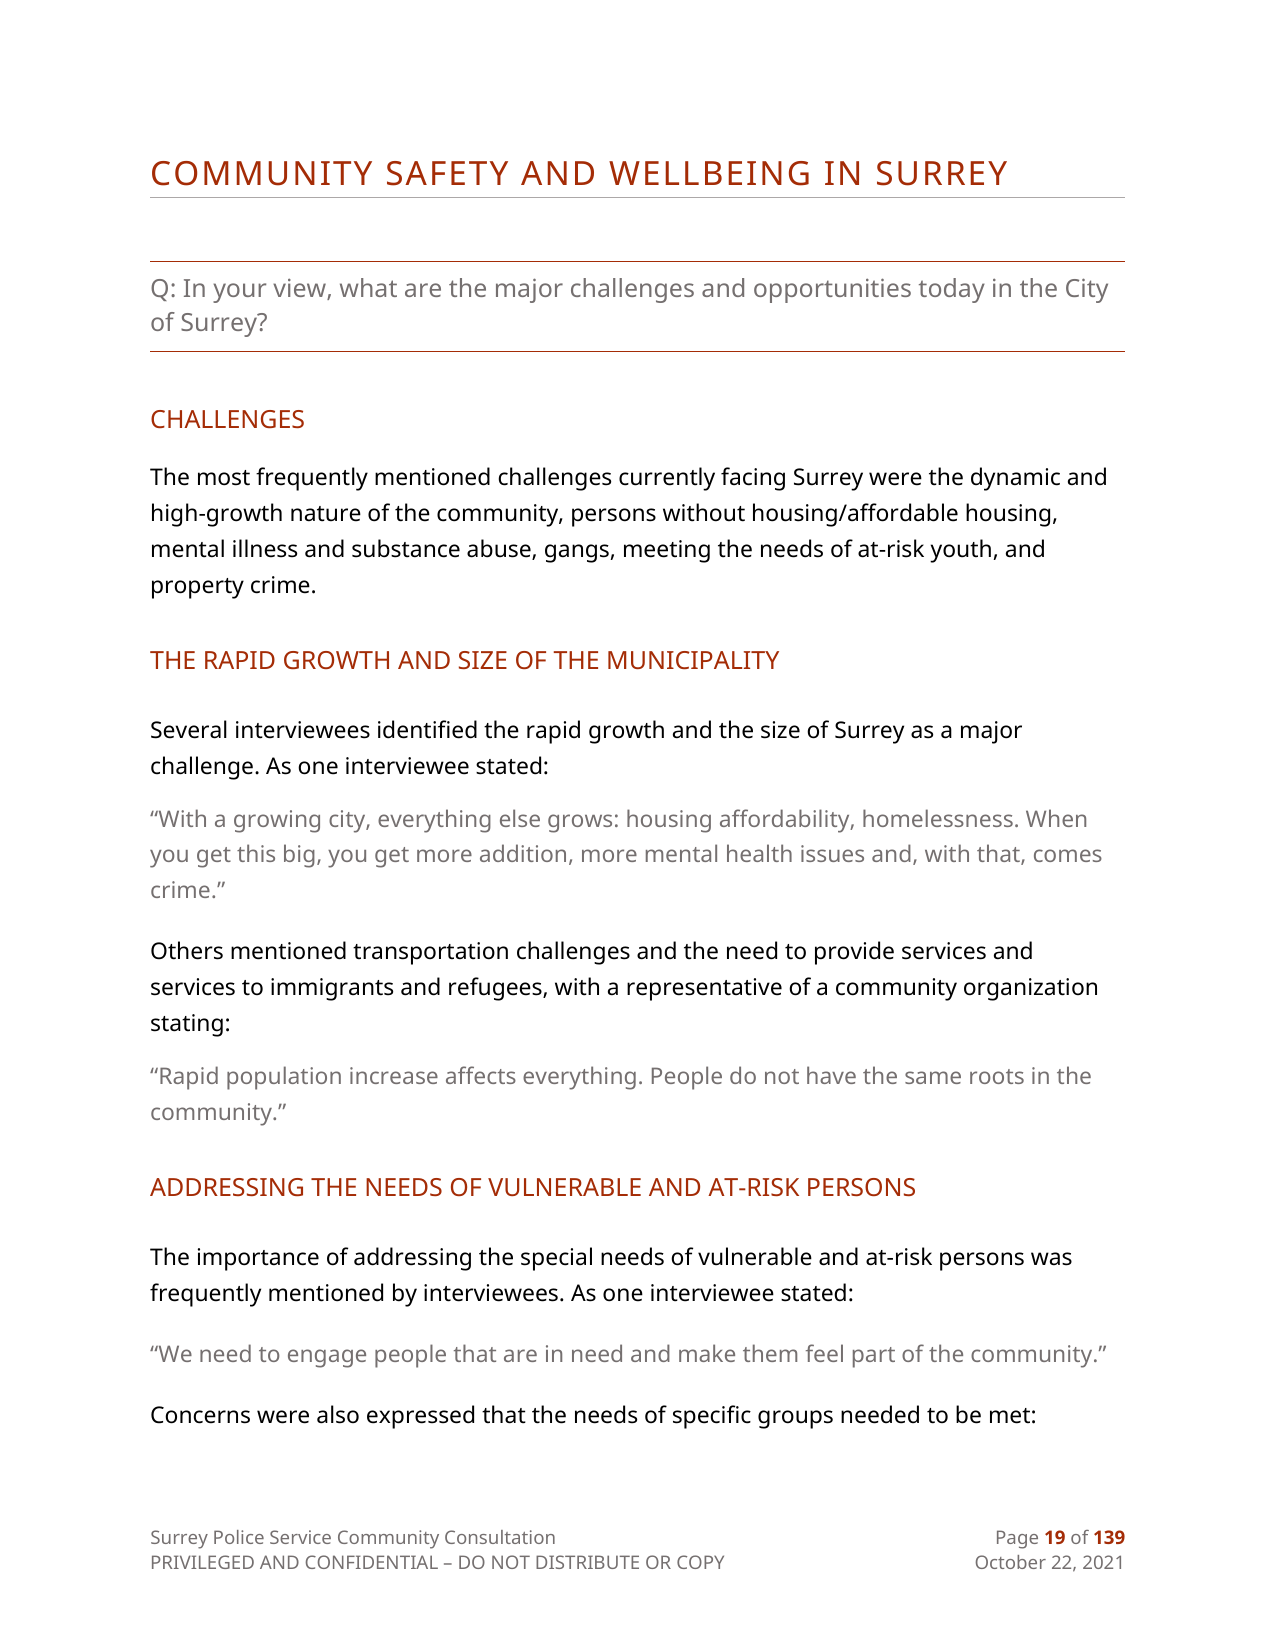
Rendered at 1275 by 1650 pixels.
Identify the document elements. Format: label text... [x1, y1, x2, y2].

subtitle THE RAPID GROWTH AND SIZE OF THE MUNICIPALITY [150, 642, 1125, 676]
subtitle ADDRESSING THE NEEDS OF VULNERABLE AND AT-RISK PERSONS [150, 1169, 1125, 1203]
text Several interviewees identified the rapid growth and the size of Surrey as a major challenge. As one interviewee stated: [150, 714, 1125, 781]
subtitle Q: In your view, what are the major challenges and opportunities today in the City of Surrey? [150, 262, 1125, 351]
text Others mentioned transportation challenges and the need to provide services and services to immigrants and refugees, with a representative of a community organization stating: [150, 935, 1125, 1038]
subtitle CHALLENGES [150, 402, 1125, 436]
text “We need to engage people that are in need and make them feel part of the community.” [150, 1338, 1125, 1369]
text “With a growing city, everything else grows: housing affordability, homelessness. When you get this big, you get more addition, more mental health issues and, with that, comes crime.” [150, 802, 1125, 906]
text The most frequently mentioned challenges currently facing Surrey were the dynamic and high-growth nature of the community, persons without housing/affordable housing, mental illness and substance abuse, gangs, meeting the needs of at-risk youth, and property crime. [150, 461, 1125, 600]
text Concerns were also expressed that the needs of specific groups needed to be met: [150, 1398, 1125, 1430]
text The importance of addressing the special needs of vulnerable and at-risk persons was frequently mentioned by interviewees. As one interviewee stated: [150, 1241, 1125, 1308]
subtitle COMMUNITY SAFETY AND WELLBEING IN SURREY [150, 150, 1125, 197]
text “Rapid population increase affects everything. People do not have the same roots in the community.” [150, 1060, 1125, 1127]
